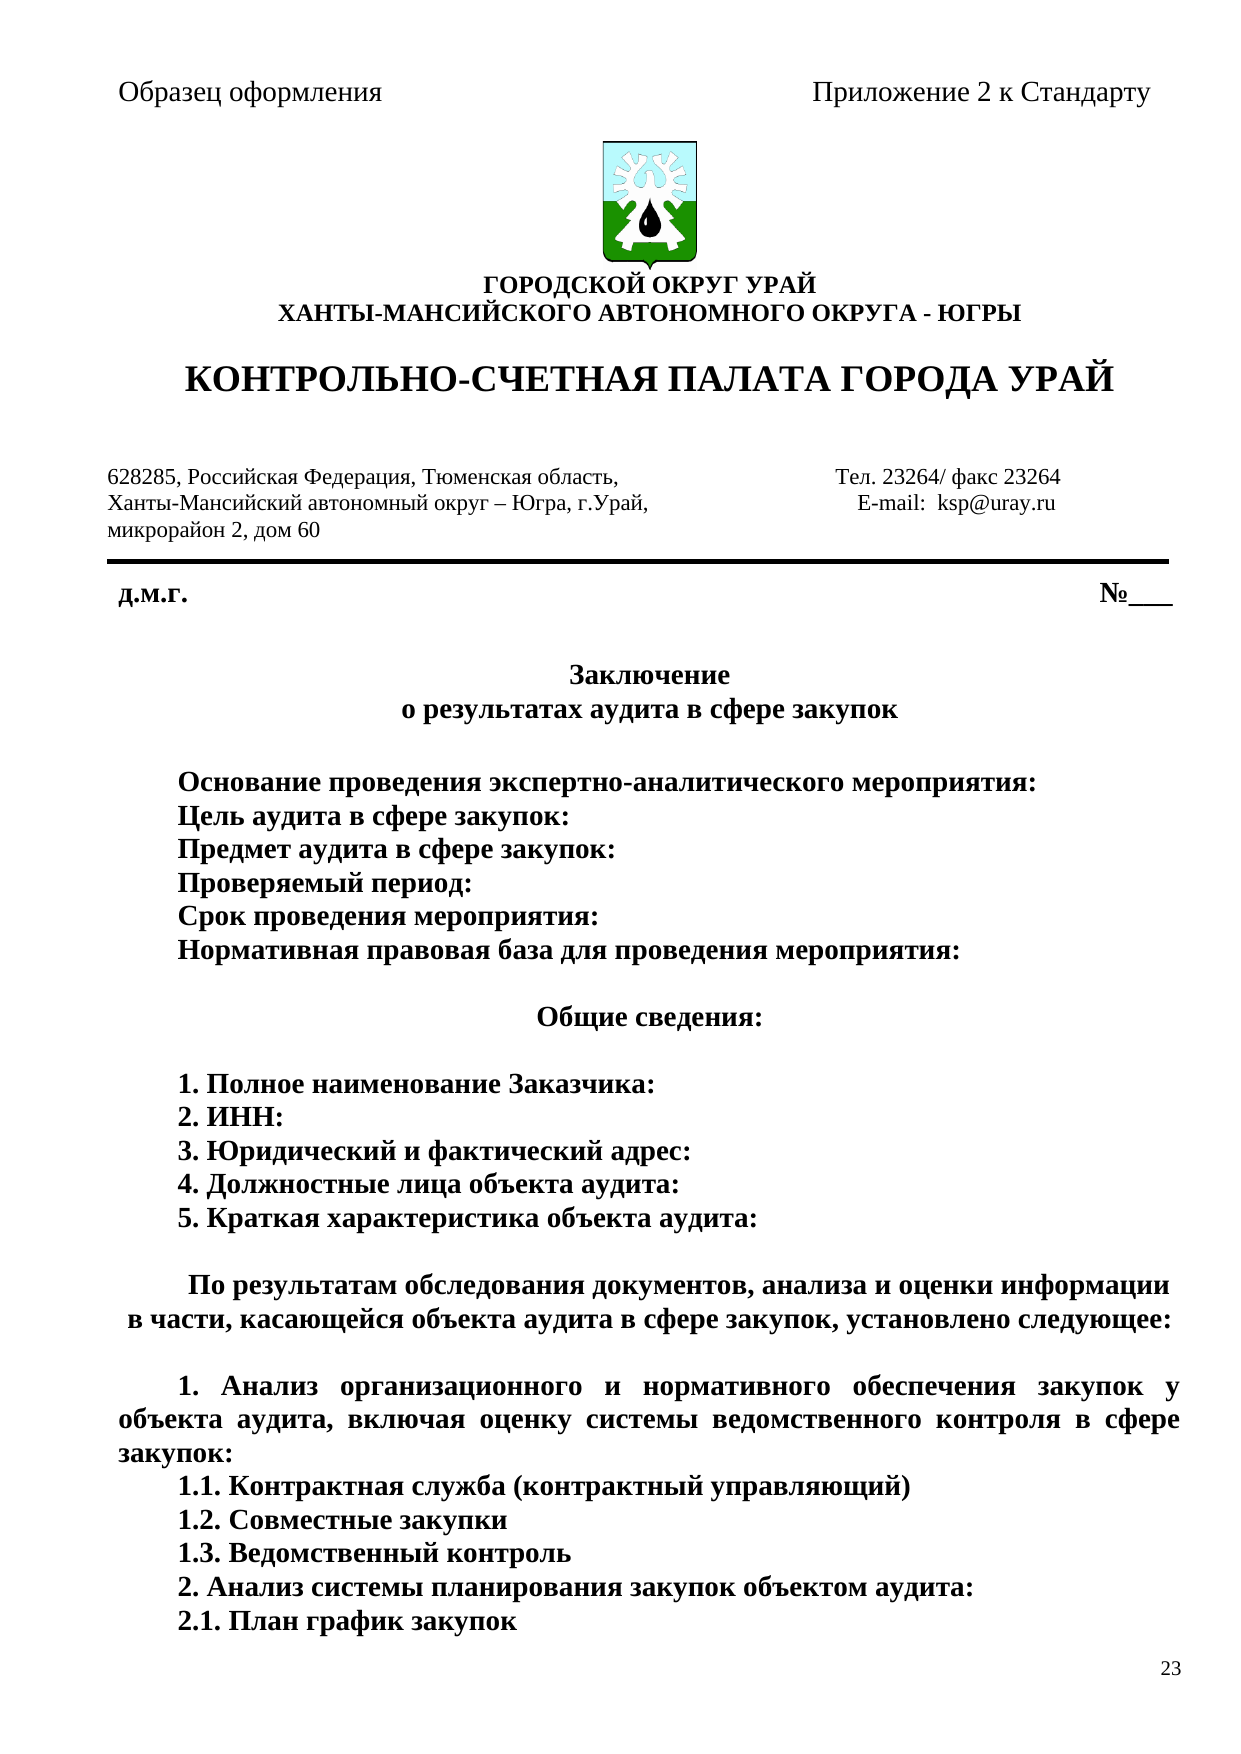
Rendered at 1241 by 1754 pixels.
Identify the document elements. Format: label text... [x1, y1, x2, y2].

subtitle КОНТРОЛЬНО-СЧЕТНАЯ ПАЛАТА ГОРОДА УРАЙ [118, 356, 1181, 399]
text Основание проведения экспертно-аналитического мероприятия: [118, 764, 1181, 798]
text д.м.г. №___ [118, 576, 1181, 609]
text Общие сведения: [118, 999, 1181, 1032]
text Нормативная правовая база для проведения мероприятия: [118, 932, 1181, 965]
text 5. Краткая характеристика объекта аудита: [118, 1200, 1181, 1234]
text 2. ИНН: [118, 1099, 1181, 1133]
text Проверяемый период: [118, 865, 1181, 898]
text 2.1. План график закупок [118, 1603, 1181, 1636]
text 1.2. Совместные закупки [118, 1502, 1181, 1536]
text о результатах аудита в сфере закупок [118, 691, 1181, 724]
text 4. Должностные лица объекта аудита: [118, 1167, 1181, 1200]
text 1.1. Контрактная служба (контрактный управляющий) [118, 1468, 1181, 1502]
subtitle ГОРОДСКОЙ ОКРУГ УРАЙ [118, 270, 1181, 298]
table_header 628285, Российская Федерация, Тюменская область, Ханты-Мансийский автономный округ – Югра, г.Урай, микрорайон 2, дом 60 [96, 463, 669, 542]
text Срок проведения мероприятия: [118, 898, 1181, 932]
text Цель аудита в сфере закупок: [118, 798, 1181, 831]
table_header Тел. 23264/ факс 23264 Е-mail: ksp@uraу.ru [670, 463, 1137, 542]
text Предмет аудита в сфере закупок: [118, 831, 1181, 865]
text Заключение [118, 657, 1181, 691]
text 1. Полное наименование Заказчика: [118, 1066, 1181, 1099]
text По результатам обследования документов, анализа и оценки информации в части, касающейся объекта аудита в сфере закупок, установлено следующее: [118, 1267, 1181, 1334]
text 1. Анализ организационного и нормативного обеспечения закупок у объекта аудита, включая оценку системы ведомственного контроля в сфере закупок: [118, 1368, 1181, 1468]
text 3. Юридический и фактический адрес: [118, 1133, 1181, 1167]
text Образец оформления Приложение 2 к Стандарту [118, 74, 1181, 107]
subtitle ХАНТЫ-МАНСИЙСКОГО АВТОНОМНОГО ОКРУГА - ЮГРЫ [118, 298, 1181, 327]
text 1.3. Ведомственный контроль [118, 1536, 1181, 1569]
picture [602, 141, 697, 270]
text 2. Анализ системы планирования закупок объектом аудита: [118, 1569, 1181, 1603]
